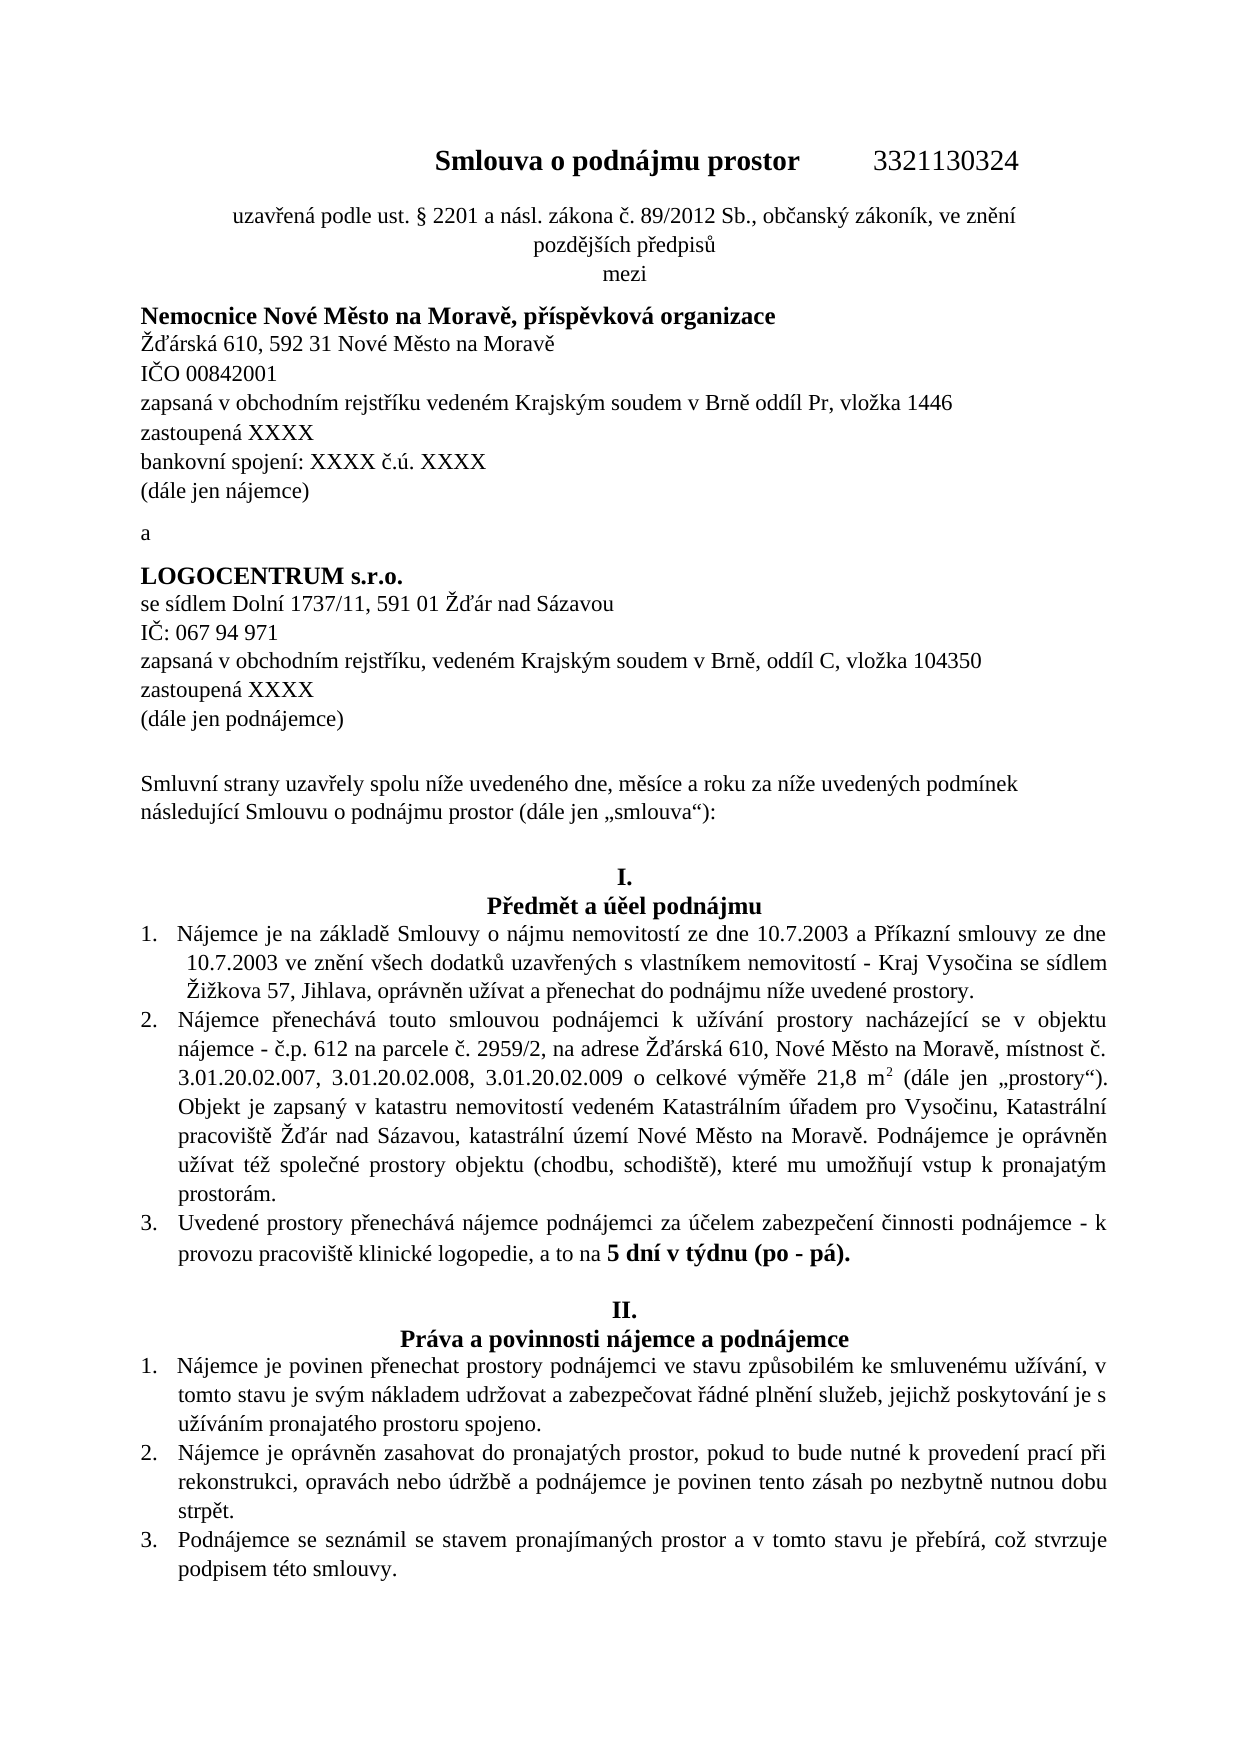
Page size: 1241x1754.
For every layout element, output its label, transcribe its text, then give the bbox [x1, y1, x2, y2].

text LOGOCENTRUM s.r.o. [140, 561, 1108, 590]
text zapsaná v obchodním rejstříku vedeném Krajským soudem v Brně oddíl Pr, vložka 1446 [140, 389, 1108, 415]
text II. [140, 1295, 1108, 1324]
text a [140, 519, 1108, 546]
text Nemocnice Nové Město na Moravě, příspěvková organizace [140, 301, 1108, 330]
text bankovní spojení: XXXX č.ú. XXXX [140, 448, 1108, 474]
list Nájemce je povinen přenechat prostory podnájemci ve stavu způsobilém ke smluvenému užívání, v tomto stavu je svým nákladem udržovat a zabezpečovat řádné plnění služeb, jejichž poskytování je s užíváním pronajatého prostoru spojeno. [140, 1352, 1108, 1437]
list Nájemce je oprávněn zasahovat do pronajatých prostor, pokud to bude nutné k provedení prací při rekonstrukci, opravách nebo údržbě a podnájemce je povinen tento zásah po nezbytně nutnou dobu strpět. [140, 1439, 1108, 1524]
text mezi [140, 260, 1108, 286]
text zastoupená XXXX [140, 677, 1108, 703]
list Podnájemce se seznámil se stavem pronajímaných prostor a v tomto stavu je přebírá, což stvrzuje podpisem této smlouvy. [140, 1526, 1108, 1582]
text uzavřená podle ust. § 2201 a násl. zákona č. 89/2012 Sb., občanský zákoník, ve znění pozdějších předpisů [140, 202, 1108, 257]
text I. [140, 862, 1108, 891]
list Uvedené prostory přenechává nájemce podnájemci za účelem zabezpečení činnosti podnájemce - k provozu pracoviště klinické logopedie, a to na 5 dní v týdnu (po - pá). [140, 1209, 1108, 1267]
text zastoupená XXXX [140, 418, 1108, 445]
text Žďárská 610, 592 31 Nové Město na Moravě [140, 330, 1108, 356]
text se sídlem Dolní 1737/11, 591 01 Žďár nad Sázavou [140, 590, 1108, 616]
list Nájemce je na základě Smlouvy o nájmu nemovitostí ze dne 10.7.2003 a Příkazní smlouvy ze dne 10.7.2003 ve znění všech dodatků uzavřených s vlastníkem nemovitostí - Kraj Vysočina se sídlem Žižkova 57, Jihlava, oprávněn užívat a přenechat do podnájmu níže uvedené prostory. [140, 920, 1108, 1004]
text Předmět a úěel podnájmu [140, 891, 1108, 920]
text IČO 00842001 [140, 359, 1108, 386]
text (dále jen podnájemce) [140, 706, 1108, 732]
list Nájemce přenechává touto smlouvou podnájemci k užívání prostory nacházející se v objektu nájemce - č.p. 612 na parcele č. 2959/2, na adrese Žďárská 610, Nové Město na Moravě, místnost č. 3.01.20.02.007, 3.01.20.02.008, 3.01.20.02.009 o celkové výměře 21,8 m2 (dále jen „prostory“). Objekt je zapsaný v katastru nemovitostí vedeném Katastrálním úřadem pro Vysočinu, Katastrální pracoviště Žďár nad Sázavou, katastrální území Nové Město na Moravě. Podnájemce je oprávněn užívat též společné prostory objektu (chodbu, schodiště), které mu umožňují vstup k pronajatým prostorám. [140, 1007, 1108, 1207]
text IČ: 067 94 971 [140, 619, 1108, 645]
text Smlouva o podnájmu prostor 3321130324 [140, 143, 1108, 177]
text Práva a povinnosti nájemce a podnájemce [140, 1324, 1108, 1352]
text (dále jen nájemce) [140, 477, 1108, 504]
text Smluvní strany uzavřely spolu níže uvedeného dne, měsíce a roku za níže uvedených podmínek následující Smlouvu o podnájmu prostor (dále jen „smlouva“): [140, 770, 1108, 825]
text zapsaná v obchodním rejstříku, vedeném Krajským soudem v Brně, oddíl C, vložka 104350 [140, 648, 1108, 674]
